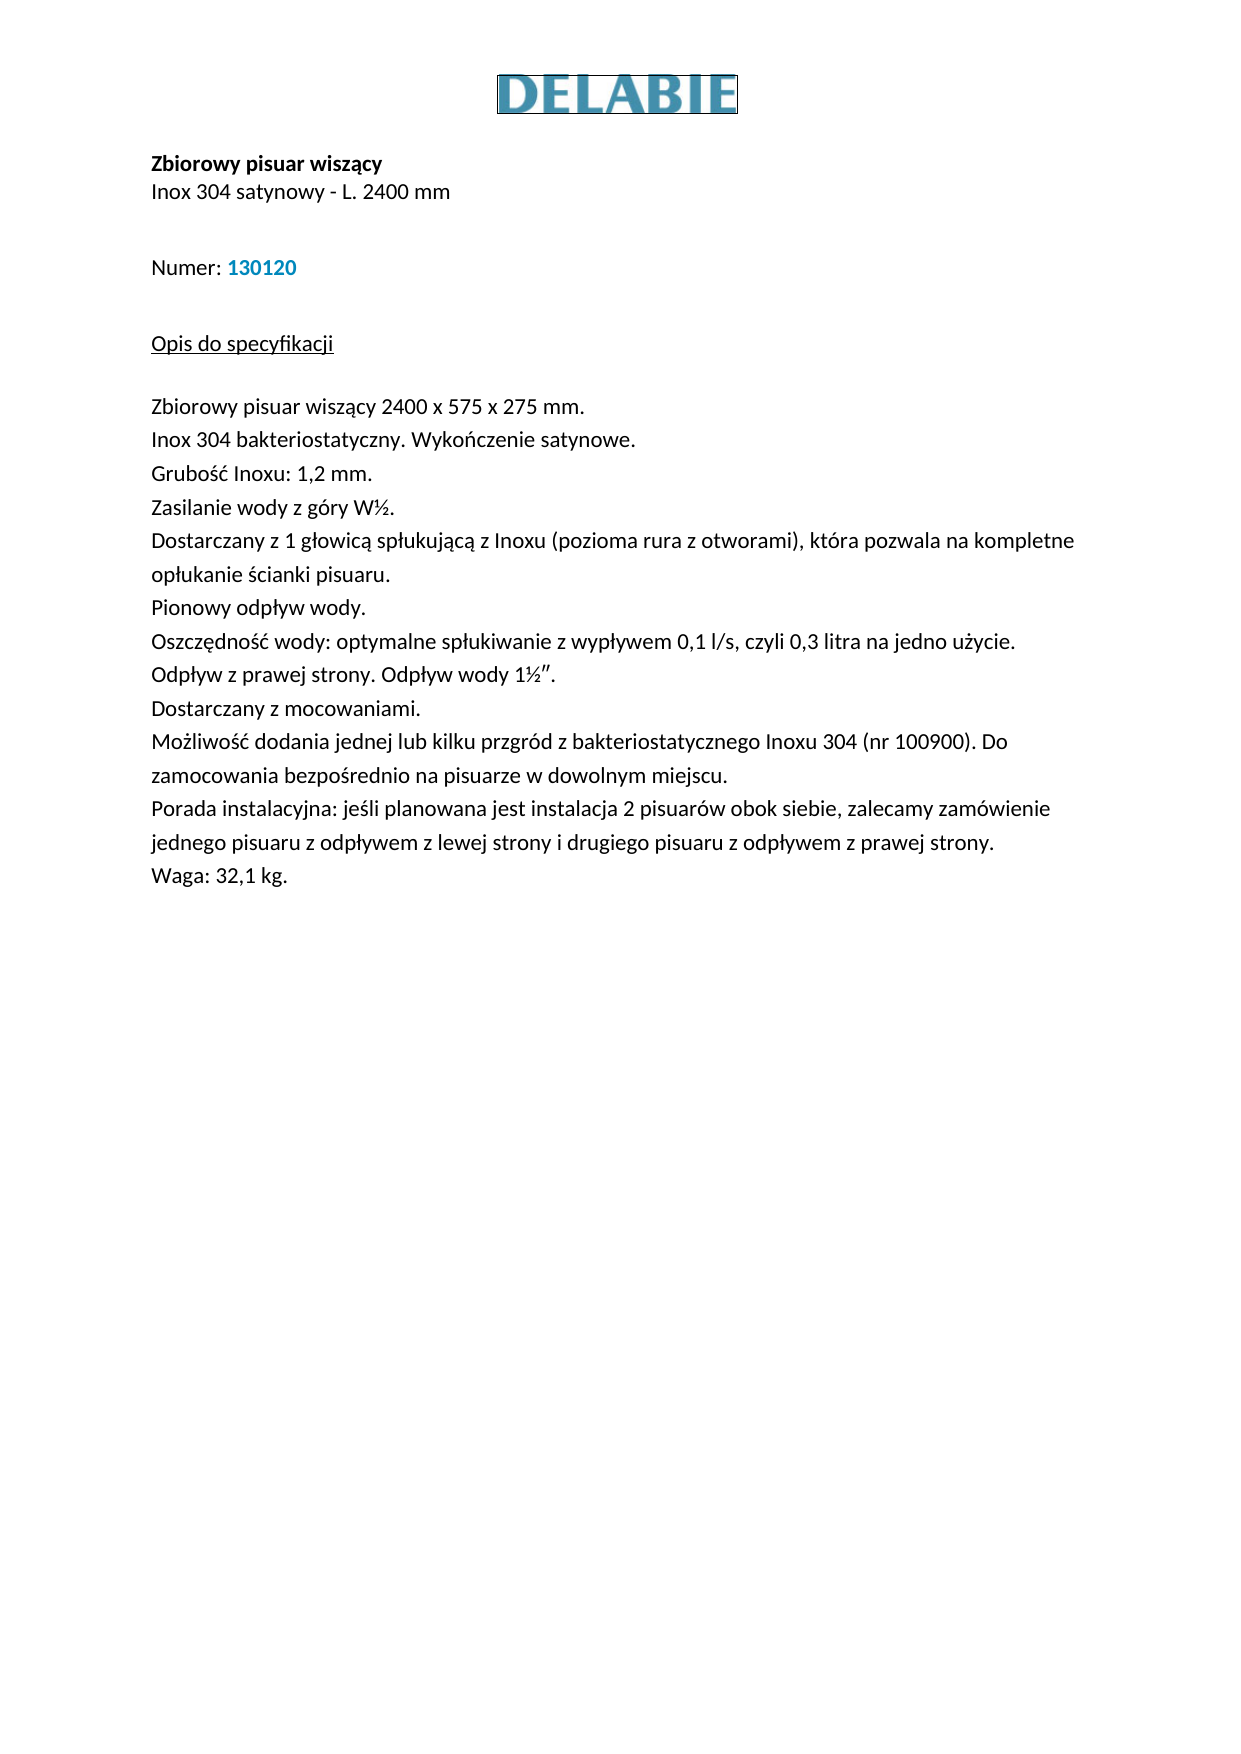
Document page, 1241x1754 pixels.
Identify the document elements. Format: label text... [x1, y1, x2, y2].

text Inox 304 bakteriostatyczny. Wykończenie satynowe. [151, 426, 1084, 453]
text Pionowy odpływ wody. [151, 593, 1084, 621]
picture [498, 76, 737, 113]
text Inox 304 satynowy - L. 2400 mm [151, 177, 1084, 205]
text Możliwość dodania jednej lub kilku przgród z bakteriostatycznego Inoxu 304 (nr 100900). Do zamocowania bezpośrednio na pisuarze w dowolnym miejscu. [151, 727, 1084, 789]
text Opis do specyfikacji [151, 329, 1084, 357]
text Dostarczany z mocowaniami. [151, 694, 1084, 722]
text Zasilanie wody z góry W½. [151, 493, 1084, 521]
text Zbiorowy pisuar wiszący 2400 x 575 x 275 mm. [151, 392, 1084, 420]
text Porada instalacyjna: jeśli planowana jest instalacja 2 pisuarów obok siebie, zalecamy zamówienie jednego pisuaru z odpływem z lewej strony i drugiego pisuaru z odpływem z prawej strony. [151, 794, 1084, 856]
text Zbiorowy pisuar wiszący [151, 149, 1084, 177]
text Dostarczany z 1 głowicą spłukującą z Inoxu (pozioma rura z otworami), która pozwala na kompletne opłukanie ścianki pisuaru. [151, 526, 1084, 588]
text Numer: 130120 [151, 253, 1084, 281]
text Grubość Inoxu: 1,2 mm. [151, 459, 1084, 487]
text Odpływ z prawej strony. Odpływ wody 1½″. [151, 660, 1084, 688]
text Waga: 32,1 kg. [151, 862, 1084, 889]
text Oszczędność wody: optymalne spłukiwanie z wypływem 0,1 l/s, czyli 0,3 litra na jedno użycie. [151, 627, 1084, 655]
